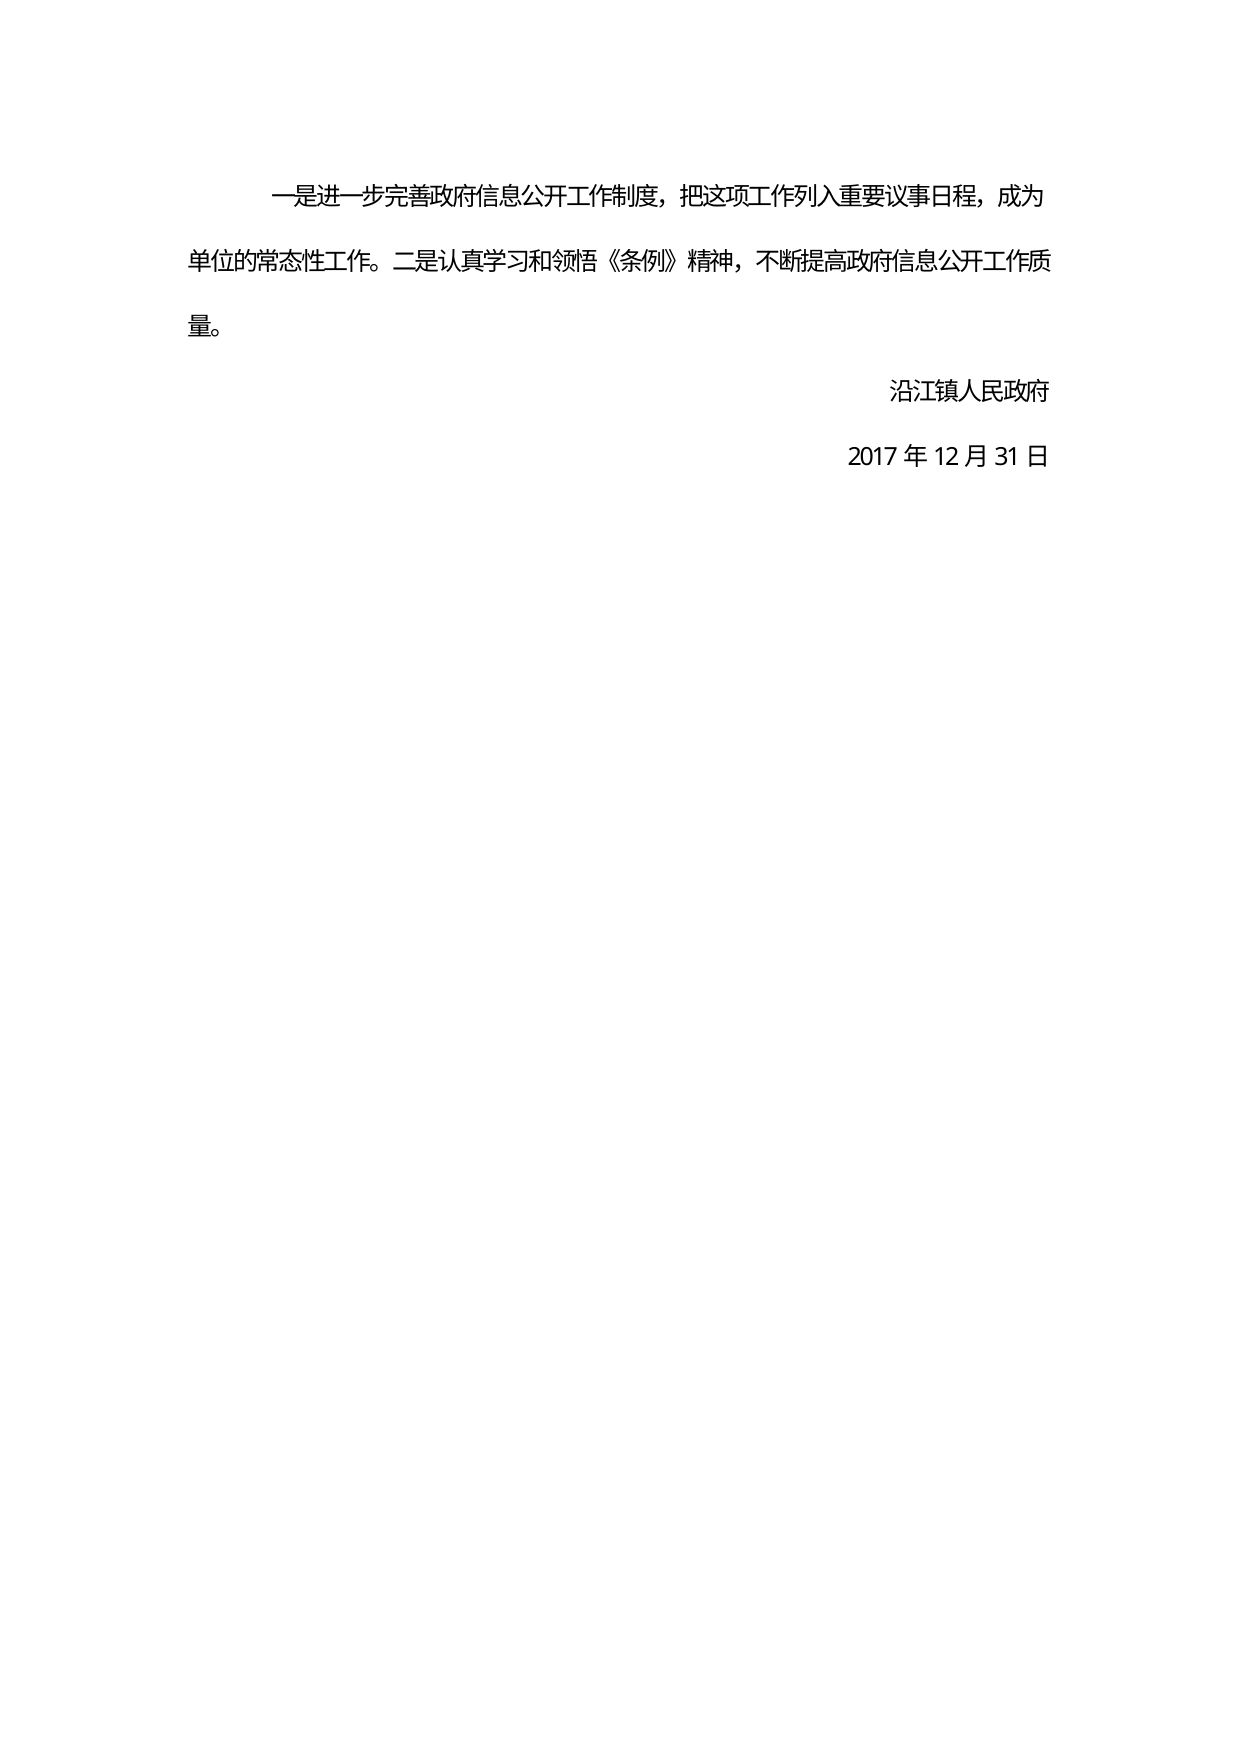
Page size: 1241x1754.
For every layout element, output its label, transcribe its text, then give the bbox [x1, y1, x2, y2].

text 一是进一步完善政府信息公开工作制度，把这项工作列入重要议事日程，成为单位的常态性工作。二是认真学习和领悟《条例》精神，不断提高政府信息公开工作质量。 [187, 162, 1053, 357]
text 沿江镇人民政府 [187, 357, 1053, 422]
text 2017年12月31日 [187, 422, 1053, 487]
